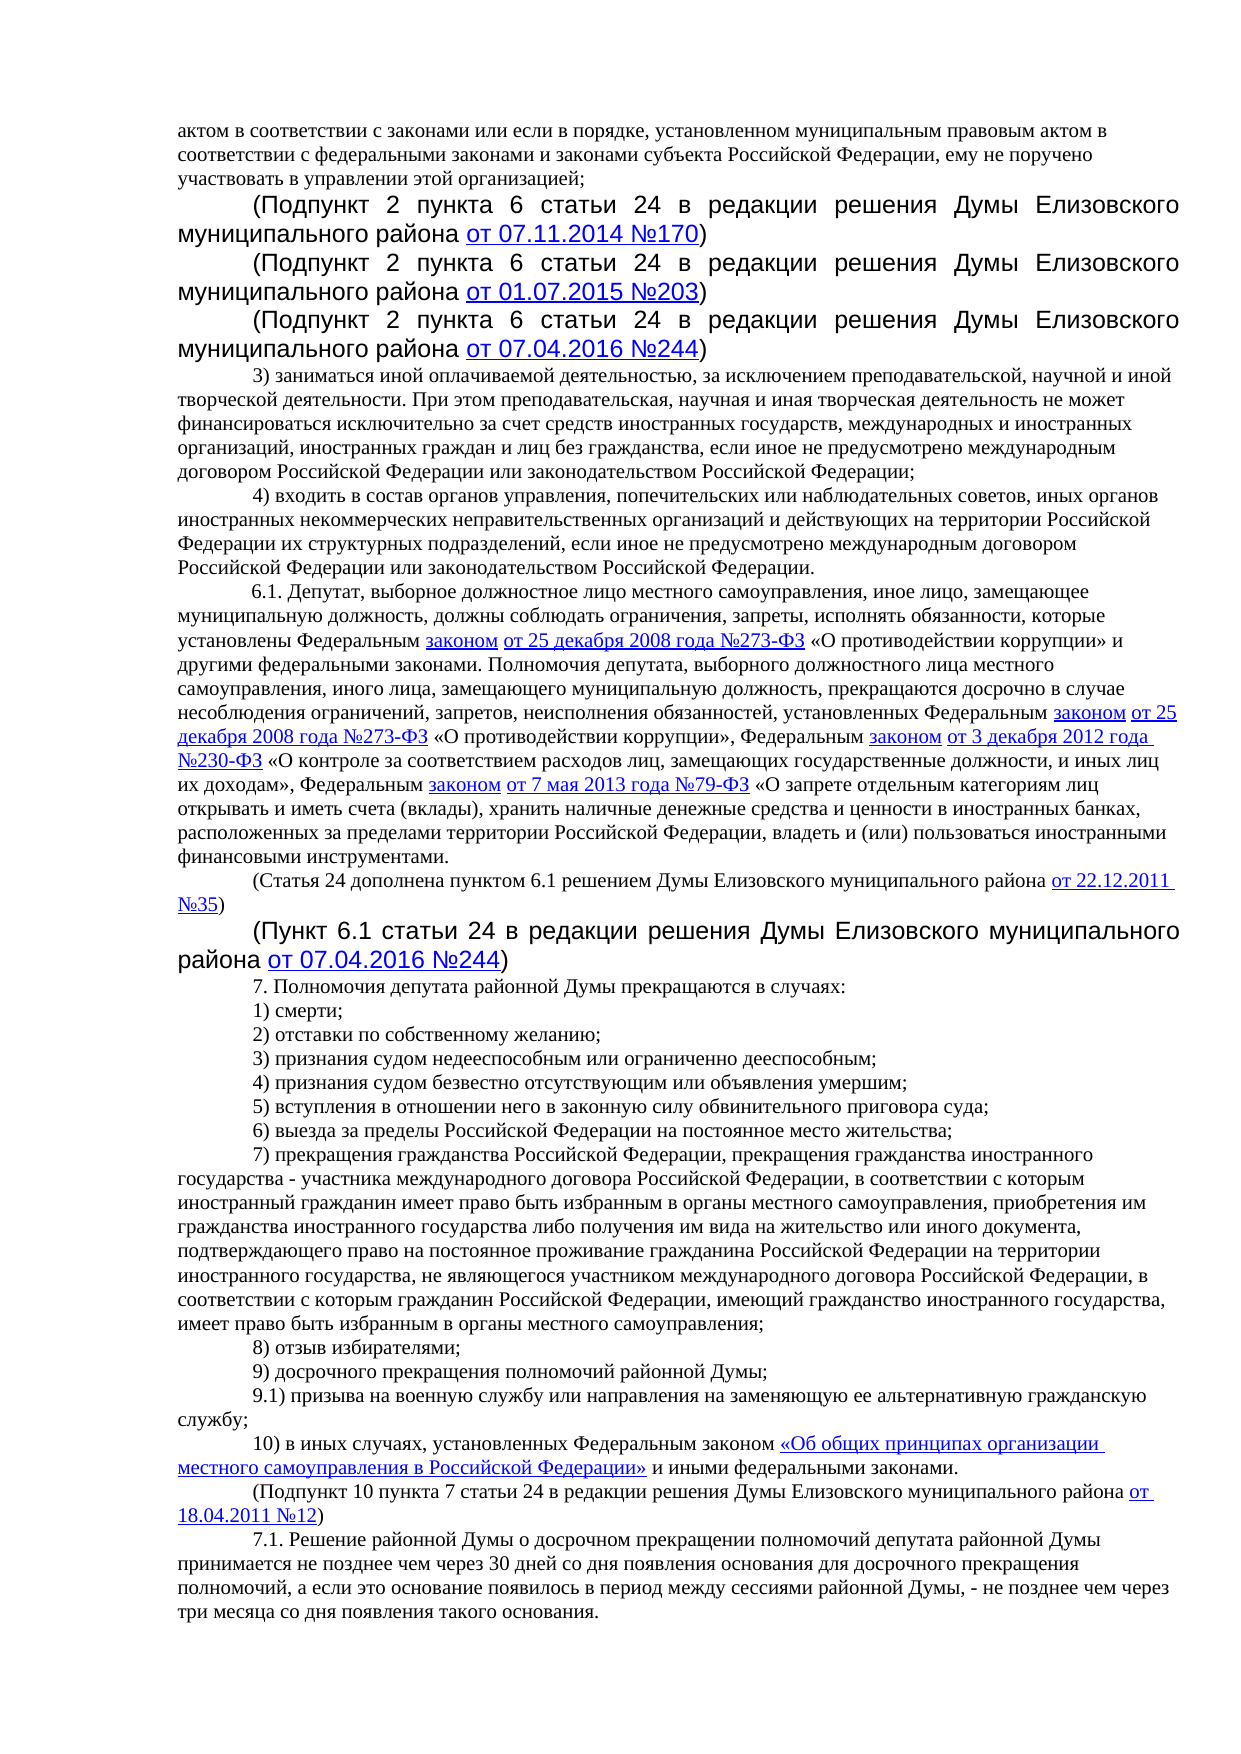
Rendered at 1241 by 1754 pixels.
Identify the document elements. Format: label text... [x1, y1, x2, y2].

text 2) отставки по собственному желанию; [177, 1022, 1181, 1046]
text 8) отзыв избирателями; [177, 1335, 1181, 1359]
text 4) признания судом безвестно отсутствующим или объявления умершим; [177, 1070, 1181, 1094]
text 9) досрочного прекращения полномочий районной Думы; [177, 1359, 1181, 1383]
text 5) вступления в отношении него в законную силу обвинительного приговора суда; [177, 1094, 1181, 1118]
text 6.1. Депутат, выборное должностное лицо местного самоуправления, иное лицо, замещающее муниципальную должность, должны соблюдать ограничения, запреты, исполнять обязанности, которые установлены Федеральным законом от 25 декабря 2008 года №273-ФЗ «О противодействии коррупции» и другими федеральными законами. Полномочия депутата, выборного должностного лица местного самоуправления, иного лица, замещающего муниципальную должность, прекращаются досрочно в случае несоблюдения ограничений, запретов, неисполнения обязанностей, установленных Федеральным законом от 25 декабря 2008 года №273-ФЗ «О противодействии коррупции», Федеральным законом от 3 декабря 2012 года №230-ФЗ «О контроле за соответствием расходов лиц, замещающих государственные должности, и иных лиц их доходам», Федеральным законом от 7 мая 2013 года №79-ФЗ «О запрете отдельным категориям лиц открывать и иметь счета (вклады), хранить наличные денежные средства и ценности в иностранных банках, расположенных за пределами территории Российской Федерации, владеть и (или) пользоваться иностранными финансовыми инструментами. [177, 579, 1181, 868]
text (Подпункт 2 пункта 6 статьи 24 в редакции решения Думы Елизовского муниципального района от 01.07.2015 №203) [177, 248, 1181, 305]
text 7. Полномочия депутата районной Думы прекращаются в случаях: [177, 974, 1181, 998]
text 1) смерти; [177, 998, 1181, 1022]
text 3) заниматься иной оплачиваемой деятельностью, за исключением преподавательской, научной и иной творческой деятельности. При этом преподавательская, научная и иная творческая деятельность не может финансироваться исключительно за счет средств иностранных государств, международных и иностранных организаций, иностранных граждан и лиц без гражданства, если иное не предусмотрено международным договором Российской Федерации или законодательством Российской Федерации; [177, 363, 1181, 483]
text (Подпункт 2 пункта 6 статьи 24 в редакции решения Думы Елизовского муниципального района от 07.11.2014 №170) [177, 190, 1181, 248]
text 3) признания судом недееспособным или ограниченно дееспособным; [177, 1046, 1181, 1070]
text (Подпункт 10 пункта 7 статьи 24 в редакции решения Думы Елизовского муниципального района от 18.04.2011 №12) [177, 1479, 1181, 1527]
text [177, 118, 1181, 190]
text 6) выезда за пределы Российской Федерации на постоянное место жительства; [177, 1118, 1181, 1142]
text 4) входить в состав органов управления, попечительских или наблюдательных советов, иных органов иностранных некоммерческих неправительственных организаций и действующих на территории Российской Федерации их структурных подразделений, если иное не предусмотрено международным договором Российской Федерации или законодательством Российской Федерации. [177, 483, 1181, 579]
text (Подпункт 2 пункта 6 статьи 24 в редакции решения Думы Елизовского муниципального района от 07.04.2016 №244) [177, 305, 1181, 363]
text (Статья 24 дополнена пунктом 6.1 решением Думы Елизовского муниципального района от 22.12.2011 №35) [177, 868, 1181, 916]
text 7.1. Решение районной Думы о досрочном прекращении полномочий депутата районной Думы принимается не позднее чем через 30 дней со дня появления основания для досрочного прекращения полномочий, а если это основание появилось в период между сессиями районной Думы, - не позднее чем через три месяца со дня появления такого основания. [177, 1527, 1181, 1623]
text 9.1) призыва на военную службу или направления на заменяющую ее альтернативную гражданскую службу; [177, 1383, 1181, 1431]
text (Пункт 6.1 статьи 24 в редакции решения Думы Елизовского муниципального района от 07.04.2016 №244) [177, 916, 1181, 974]
text 10) в иных случаях, установленных Федеральным законом «Об общих принципах организации местного самоуправления в Российской Федерации» и иными федеральными законами. [177, 1431, 1181, 1479]
text 7) прекращения гражданства Российской Федерации, прекращения гражданства иностранного государства - участника международного договора Российской Федерации, в соответствии с которым иностранный гражданин имеет право быть избранным в органы местного самоуправления, приобретения им гражданства иностранного государства либо получения им вида на жительство или иного документа, подтверждающего право на постоянное проживание гражданина Российской Федерации на территории иностранного государства, не являющегося участником международного договора Российской Федерации, в соответствии с которым гражданин Российской Федерации, имеющий гражданство иностранного государства, имеет право быть избранным в органы местного самоуправления; [177, 1142, 1181, 1335]
